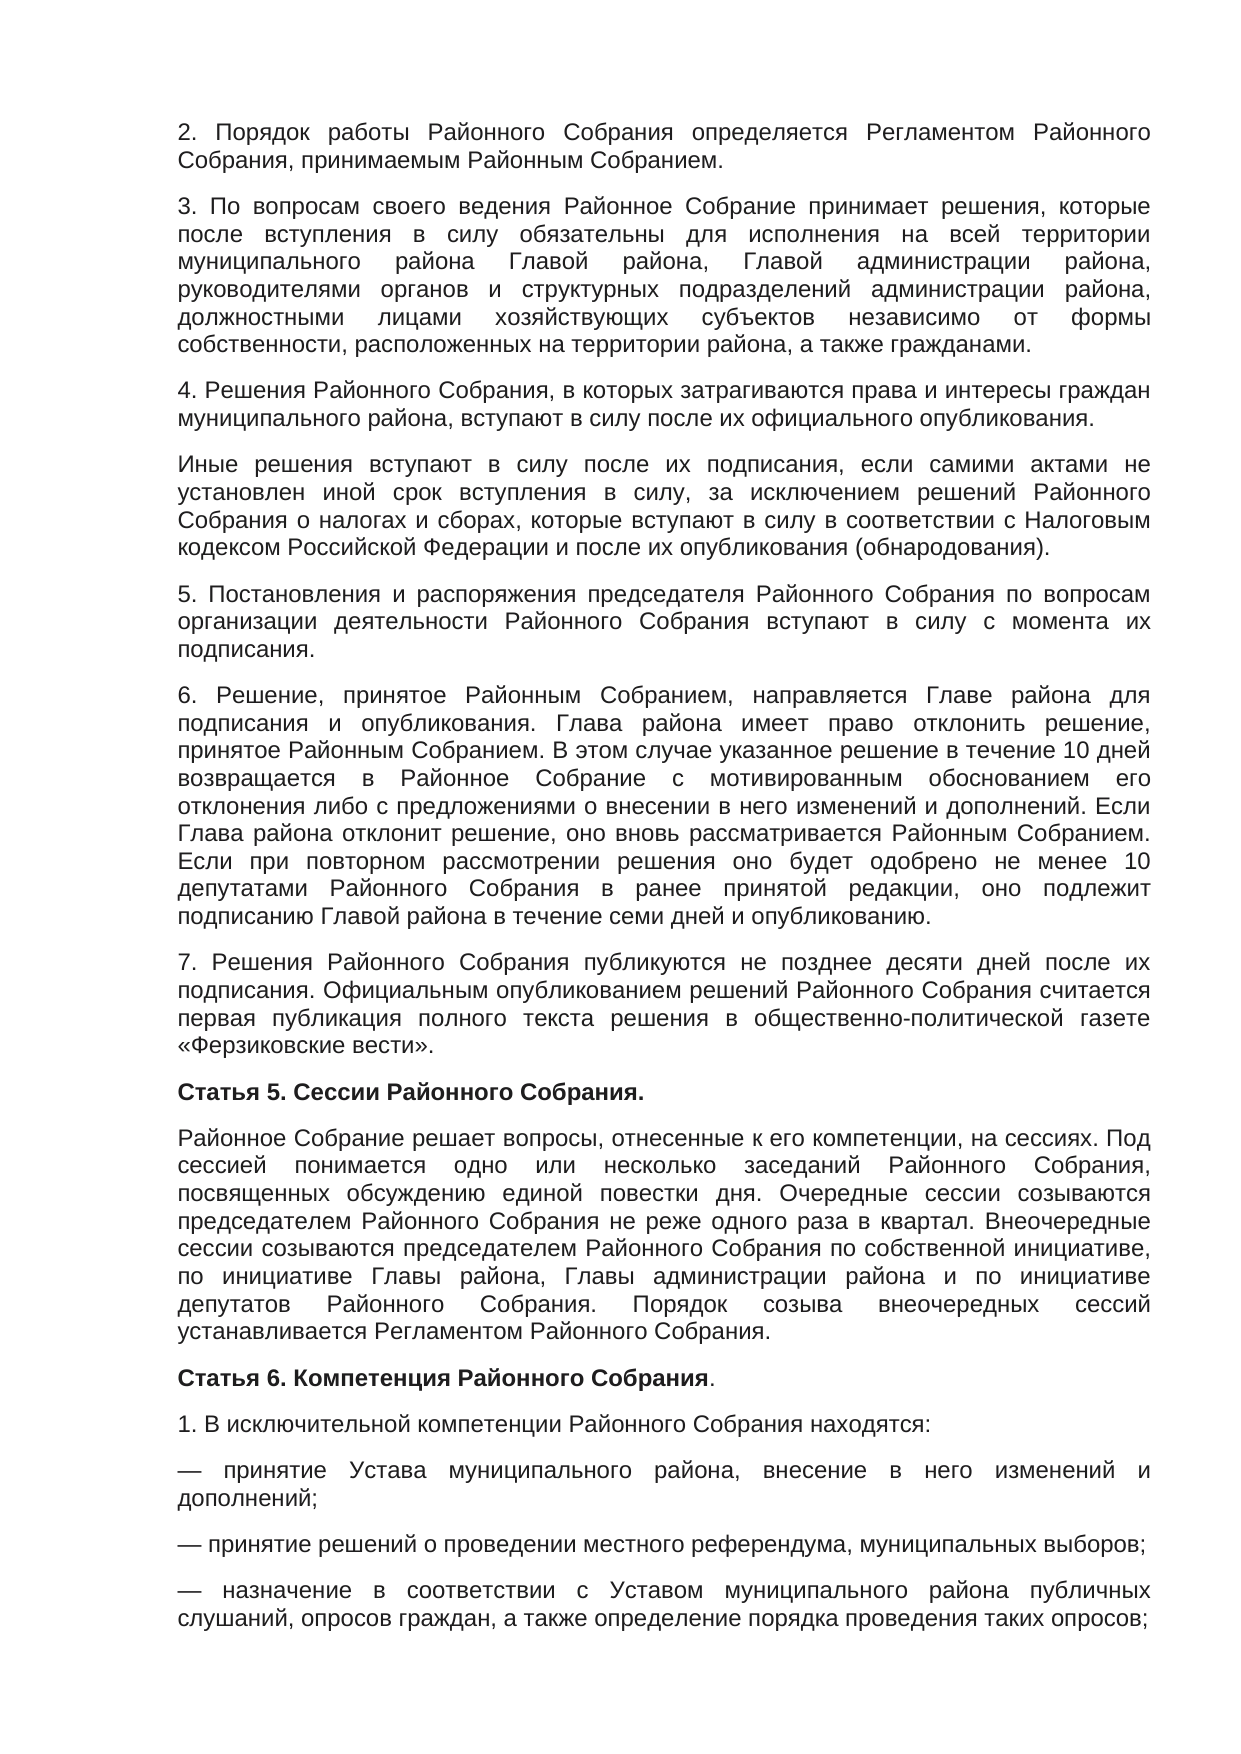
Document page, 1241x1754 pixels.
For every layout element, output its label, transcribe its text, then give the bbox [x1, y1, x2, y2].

text Иные решения вступают в силу после их подписания, если самими актами не установлен иной срок вступления в силу, за исключением решений Районного Собрания о налогах и сборах, которые вступают в силу в соответствии с Налоговым кодексом Российской Федерации и после их опубликования (обнародования). [177, 450, 1152, 561]
text Статья 5. Сессии Районного Собрания. [177, 1077, 1152, 1105]
text — принятие Устава муниципального района, внесение в него изменений и дополнений; [177, 1456, 1152, 1511]
text Районное Собрание решает вопросы, отнесенные к его компетенции, на сессиях. Под сессией понимается одно или несколько заседаний Районного Собрания, посвященных обсуждению единой повестки дня. Очередные сессии созываются председателем Районного Собрания не реже одного раза в квартал. Внеочередные сессии созываются председателем Районного Собрания по собственной инициативе, по инициативе Главы района, Главы администрации района и по инициативе депутатов Районного Собрания. Порядок созыва внеочередных сессий устанавливается Регламентом Районного Собрания. [177, 1124, 1152, 1345]
text 3. По вопросам своего ведения Районное Собрание принимает решения, которые после вступления в силу обязательны для исполнения на всей территории муниципального района Главой района, Главой администрации района, руководителями органов и структурных подразделений администрации района, должностными лицами хозяйствующих субъектов независимо от формы собственности, расположенных на территории района, а также гражданами. [177, 192, 1152, 358]
text — назначение в соответствии с Уставом муниципального района публичных слушаний, опросов граждан, а также определение порядка проведения таких опросов; [177, 1576, 1152, 1632]
text 1. В исключительной компетенции Районного Собрания находятся: [177, 1410, 1152, 1437]
text — принятие решений о проведении местного референдума, муниципальных выборов; [177, 1530, 1152, 1558]
text 6. Решение, принятое Районным Собранием, направляется Главе района для подписания и опубликования. Глава района имеет право отклонить решение, принятое Районным Собранием. В этом случае указанное решение в течение 10 дней возвращается в Районное Собрание с мотивированным обоснованием его отклонения либо с предложениями о внесении в него изменений и дополнений. Если Глава района отклонит решение, оно вновь рассматривается Районным Собранием. Если при повторном рассмотрении решения оно будет одобрено не менее 10 депутатами Районного Собрания в ранее принятой редакции, оно подлежит подписанию Главой района в течение семи дней и опубликованию. [177, 681, 1152, 929]
text 5. Постановления и распоряжения председателя Районного Собрания по вопросам организации деятельности Районного Собрания вступают в силу с момента их подписания. [177, 579, 1152, 662]
text 7. Решения Районного Собрания публикуются не позднее десяти дней после их подписания. Официальным опубликованием решений Районного Собрания считается первая публикация полного текста решения в общественно-политической газете «Ферзиковские вести». [177, 948, 1152, 1059]
text 2. Порядок работы Районного Собрания определяется Регламентом Районного Собрания, принимаемым Районным Собранием. [177, 118, 1152, 173]
text 4. Решения Районного Собрания, в которых затрагиваются права и интересы граждан муниципального района, вступают в силу после их официального опубликования. [177, 376, 1152, 432]
text Статья 6. Компетенция Районного Собрания. [177, 1363, 1152, 1391]
